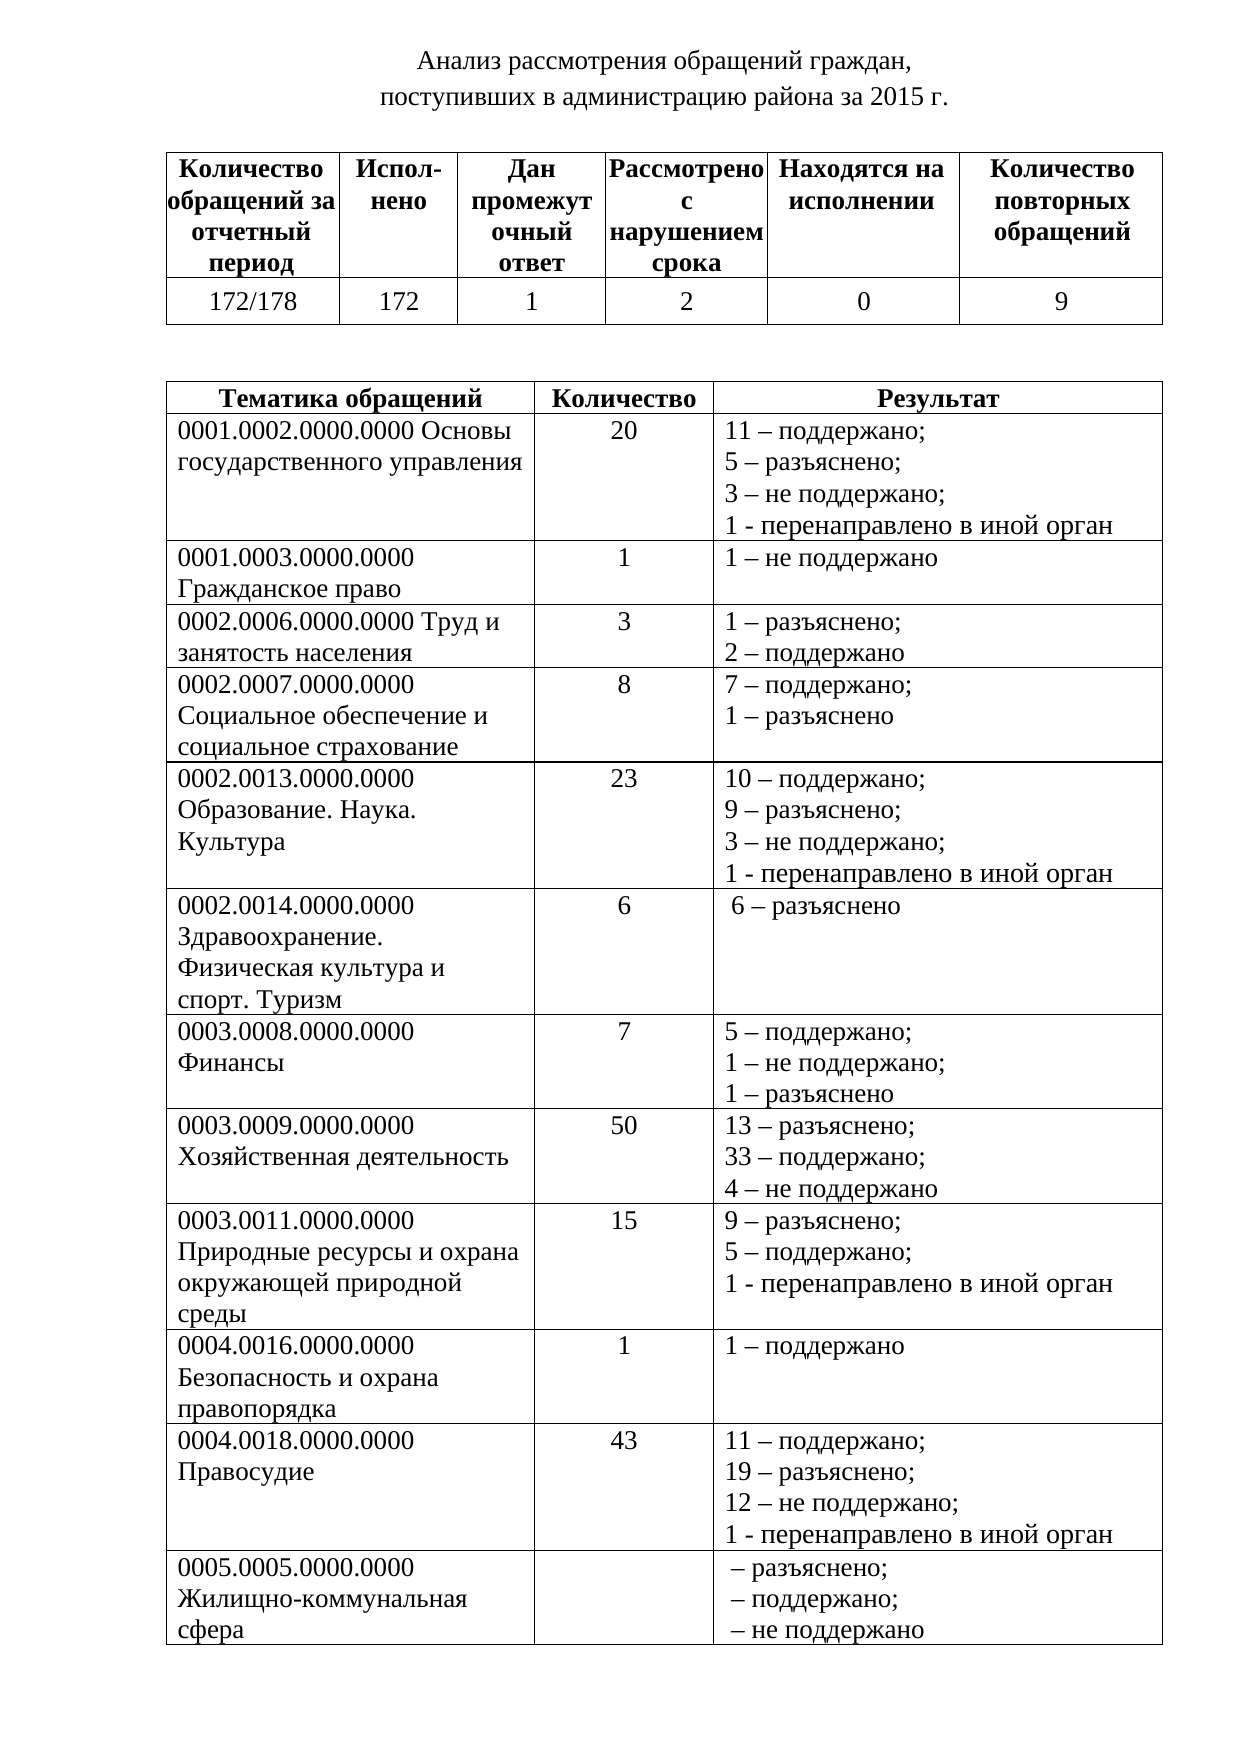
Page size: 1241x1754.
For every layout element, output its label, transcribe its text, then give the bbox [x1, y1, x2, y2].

table_header Рассмотрено с нарушением срока [606, 153, 767, 277]
table_cell 2 [606, 278, 767, 323]
table_cell 1 – разъяснено; 2 – поддержано [714, 605, 1162, 667]
table_cell 8 [535, 668, 713, 761]
table_cell – разъяснено; – поддержано; – не поддержано [714, 1551, 1162, 1644]
table_cell 0 [768, 278, 959, 323]
table_header Дан промежуточный ответ [458, 153, 605, 277]
table_cell 172/178 [167, 278, 339, 323]
table_cell 1 [535, 541, 713, 603]
table_cell 9 [960, 278, 1162, 323]
table_cell 1 – поддержано [714, 1330, 1162, 1423]
table_cell 0004.0018.0000.0000 Правосудие [167, 1424, 534, 1550]
table_header Испол-нено [340, 153, 457, 277]
table_cell 0002.0006.0000.0000 Труд и занятость населения [167, 605, 534, 667]
table_header Количество обращений за отчетный период [167, 153, 339, 277]
table_header Результат [714, 382, 1162, 413]
table_cell 7 [535, 1015, 713, 1108]
table_cell 0003.0009.0000.0000 Хозяйственная деятельность [167, 1109, 534, 1203]
table_header Количество повторных обращений [960, 153, 1162, 277]
table_cell 172 [340, 278, 457, 323]
table_header Количество [535, 382, 713, 413]
table_cell 11 – поддержано; 19 – разъяснено; 12 – не поддержано; 1 - перенаправлено в иной орган [714, 1424, 1162, 1550]
table_cell 9 – разъяснено; 5 – поддержано; 1 - перенаправлено в иной орган [714, 1204, 1162, 1328]
table_cell 15 [535, 1204, 713, 1328]
table_cell 0002.0013.0000.0000 Образование. Наука. Культура [167, 763, 534, 888]
table_cell 50 [535, 1109, 713, 1203]
table_cell 0002.0007.0000.0000 Социальное обеспечение и социальное страхование [167, 668, 534, 761]
table_cell 3 [535, 605, 713, 667]
table_cell 0003.0008.0000.0000 Финансы [167, 1015, 534, 1108]
table_cell 0001.0002.0000.0000 Основы государственного управления [167, 414, 534, 540]
table_cell 7 – поддержано; 1 – разъяснено [714, 668, 1162, 761]
table_cell 5 – поддержано; 1 – не поддержано; 1 – разъяснено [714, 1015, 1162, 1108]
table_cell 1 [458, 278, 605, 323]
table_cell 13 – разъяснено; 33 – поддержано; 4 – не поддержано [714, 1109, 1162, 1203]
table_header Тематика обращений [167, 382, 534, 413]
table_cell 0004.0016.0000.0000 Безопасность и охрана правопорядка [167, 1330, 534, 1423]
table_cell 43 [535, 1424, 713, 1550]
table_cell 11 – поддержано; 5 – разъяснено; 3 – не поддержано; 1 - перенаправлено в иной орган [714, 414, 1162, 540]
table_cell 1 [535, 1330, 713, 1423]
table_cell 0003.0011.0000.0000 Природные ресурсы и охрана окружающей природной среды [167, 1204, 534, 1328]
table_cell 1 – не поддержано [714, 541, 1162, 603]
text поступивших в администрацию района за 2015 г. [177, 80, 1152, 111]
text Анализ рассмотрения обращений граждан, [177, 44, 1152, 76]
table_cell 10 – поддержано; 9 – разъяснено; 3 – не поддержано; 1 - перенаправлено в иной орган [714, 763, 1162, 888]
table_cell 6 [535, 889, 713, 1014]
table_cell 6 – разъяснено [714, 889, 1162, 1014]
table_header Находятся на исполнении [768, 153, 959, 277]
table_cell 23 [535, 763, 713, 888]
table_cell 0002.0014.0000.0000 Здравоохранение. Физическая культура и спорт. Туризм [167, 889, 534, 1014]
table_cell 0005.0005.0000.0000 Жилищно-коммунальная сфера [167, 1551, 534, 1644]
table_cell [535, 1551, 713, 1644]
table_cell 0001.0003.0000.0000 Гражданское право [167, 541, 534, 603]
table_cell 20 [535, 414, 713, 540]
